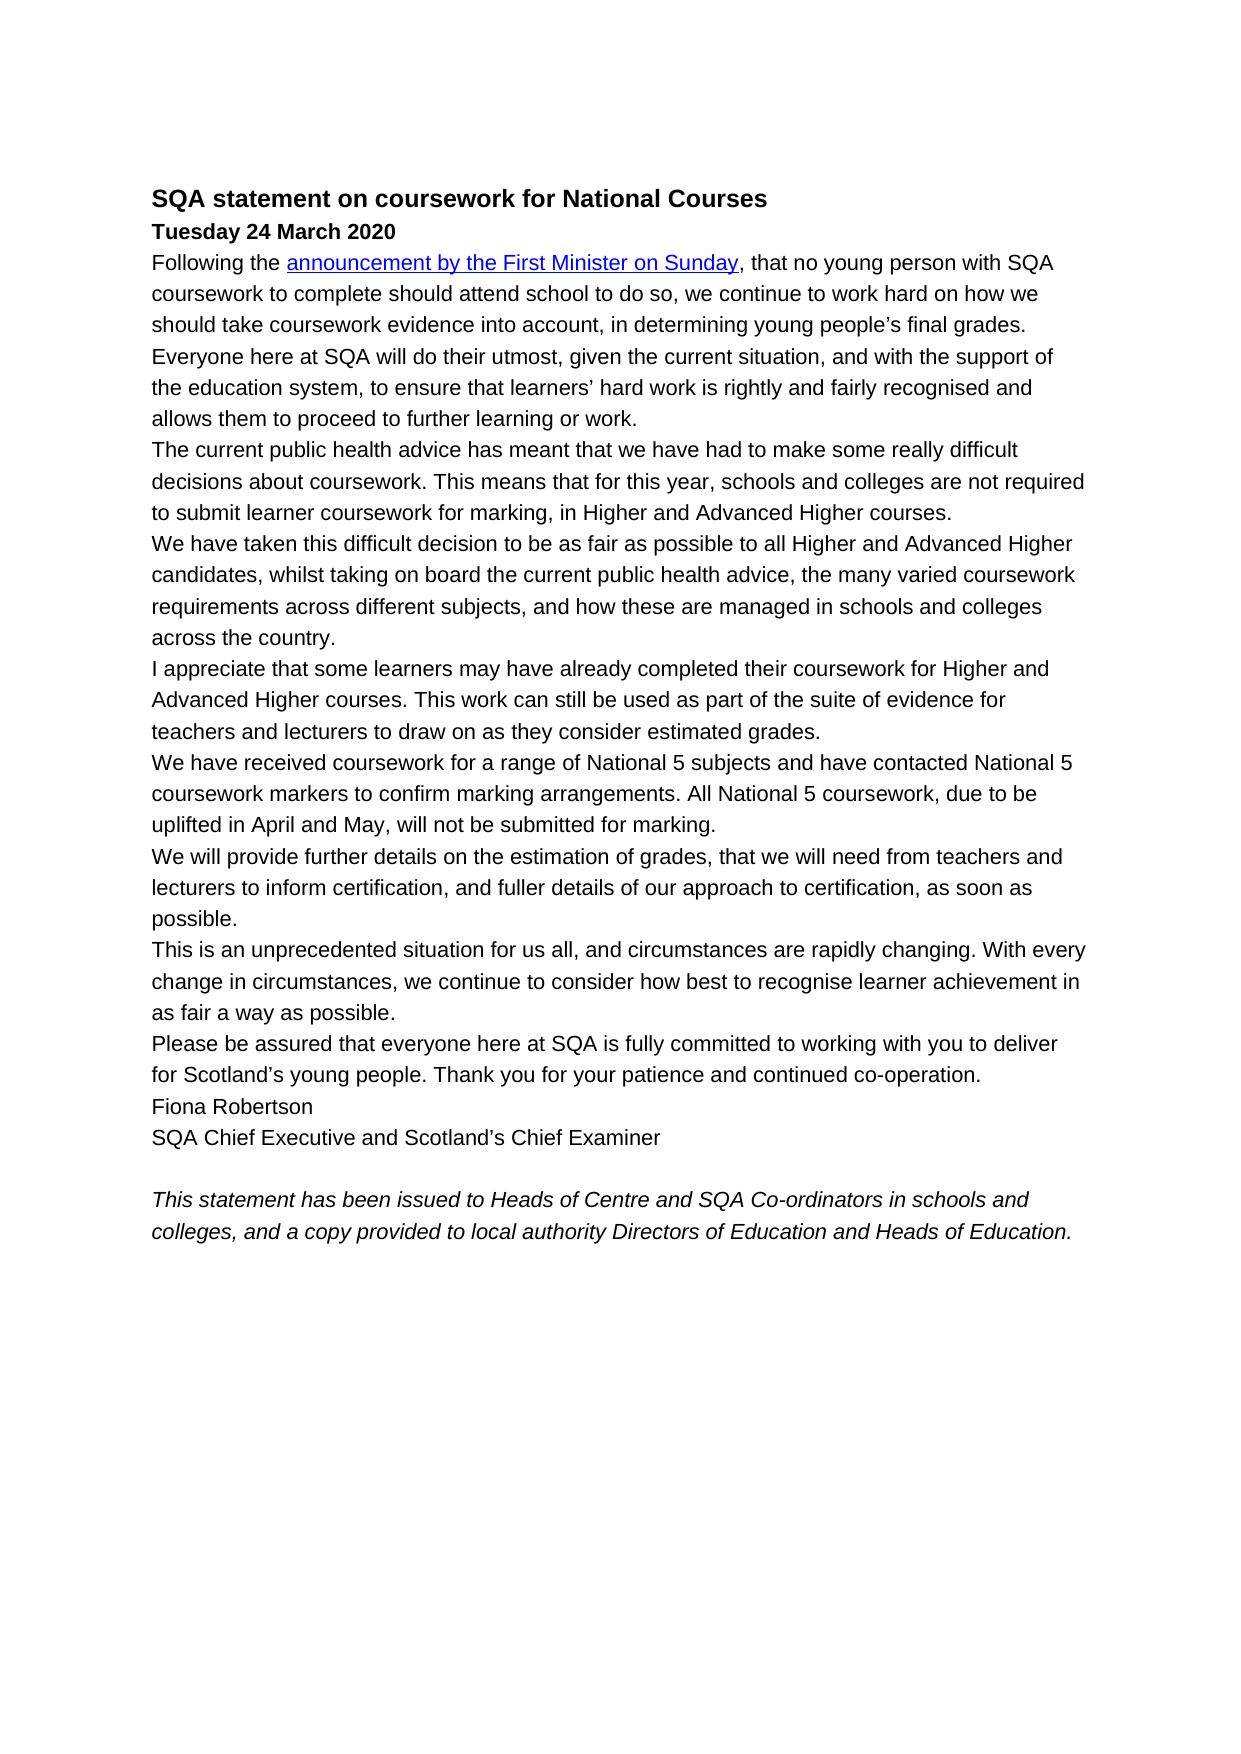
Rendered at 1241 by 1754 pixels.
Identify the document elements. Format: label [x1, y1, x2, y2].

table_header [150, 150, 1090, 1275]
